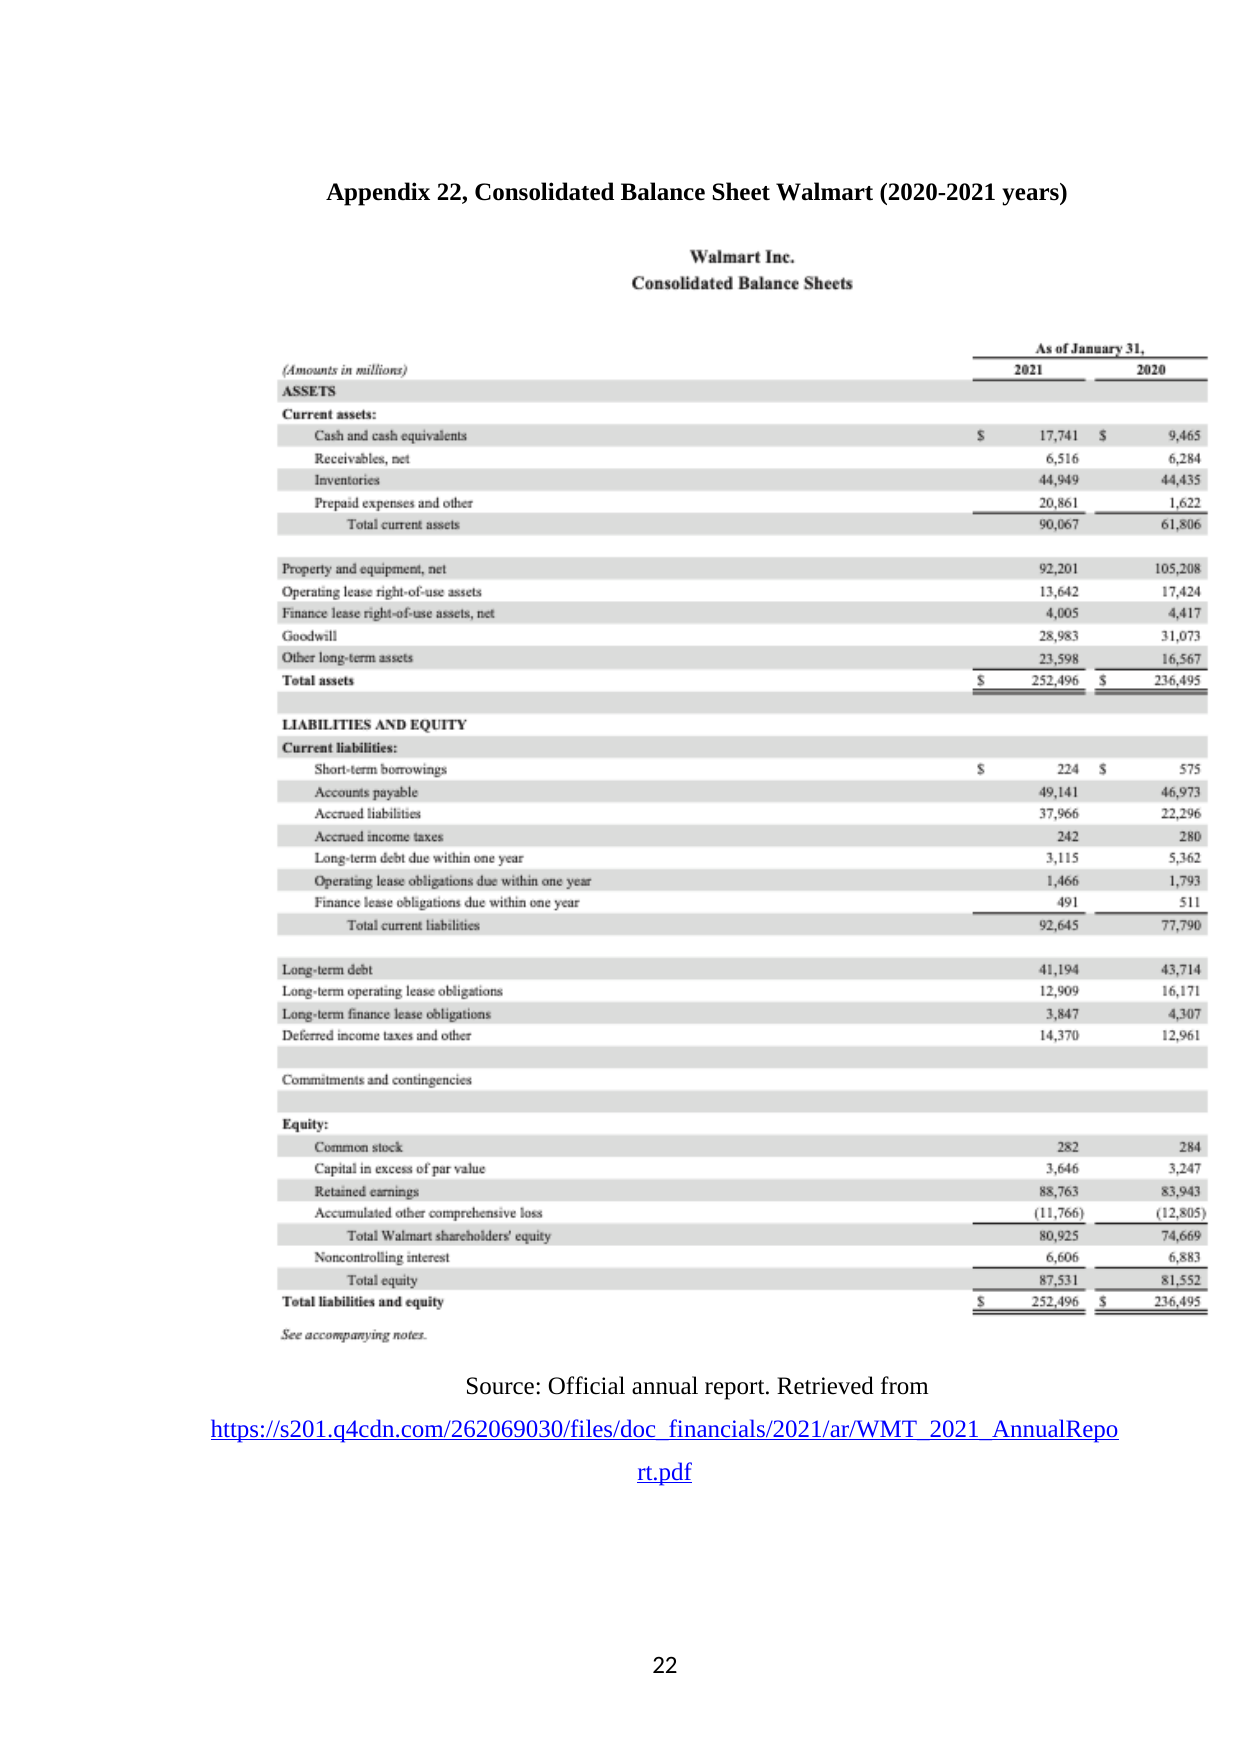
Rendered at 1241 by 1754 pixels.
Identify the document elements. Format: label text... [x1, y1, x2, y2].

picture [271, 232, 1218, 1356]
text Source: Official annual report. Retrieved from https://s201.q4cdn.com/262069030/files/doc_financials/2021/ar/WMT_2021_AnnualReport.pdf [207, 1371, 1122, 1486]
text Appendix 22, Consolidated Balance Sheet Walmart (2020-2021 years) [207, 177, 1122, 206]
